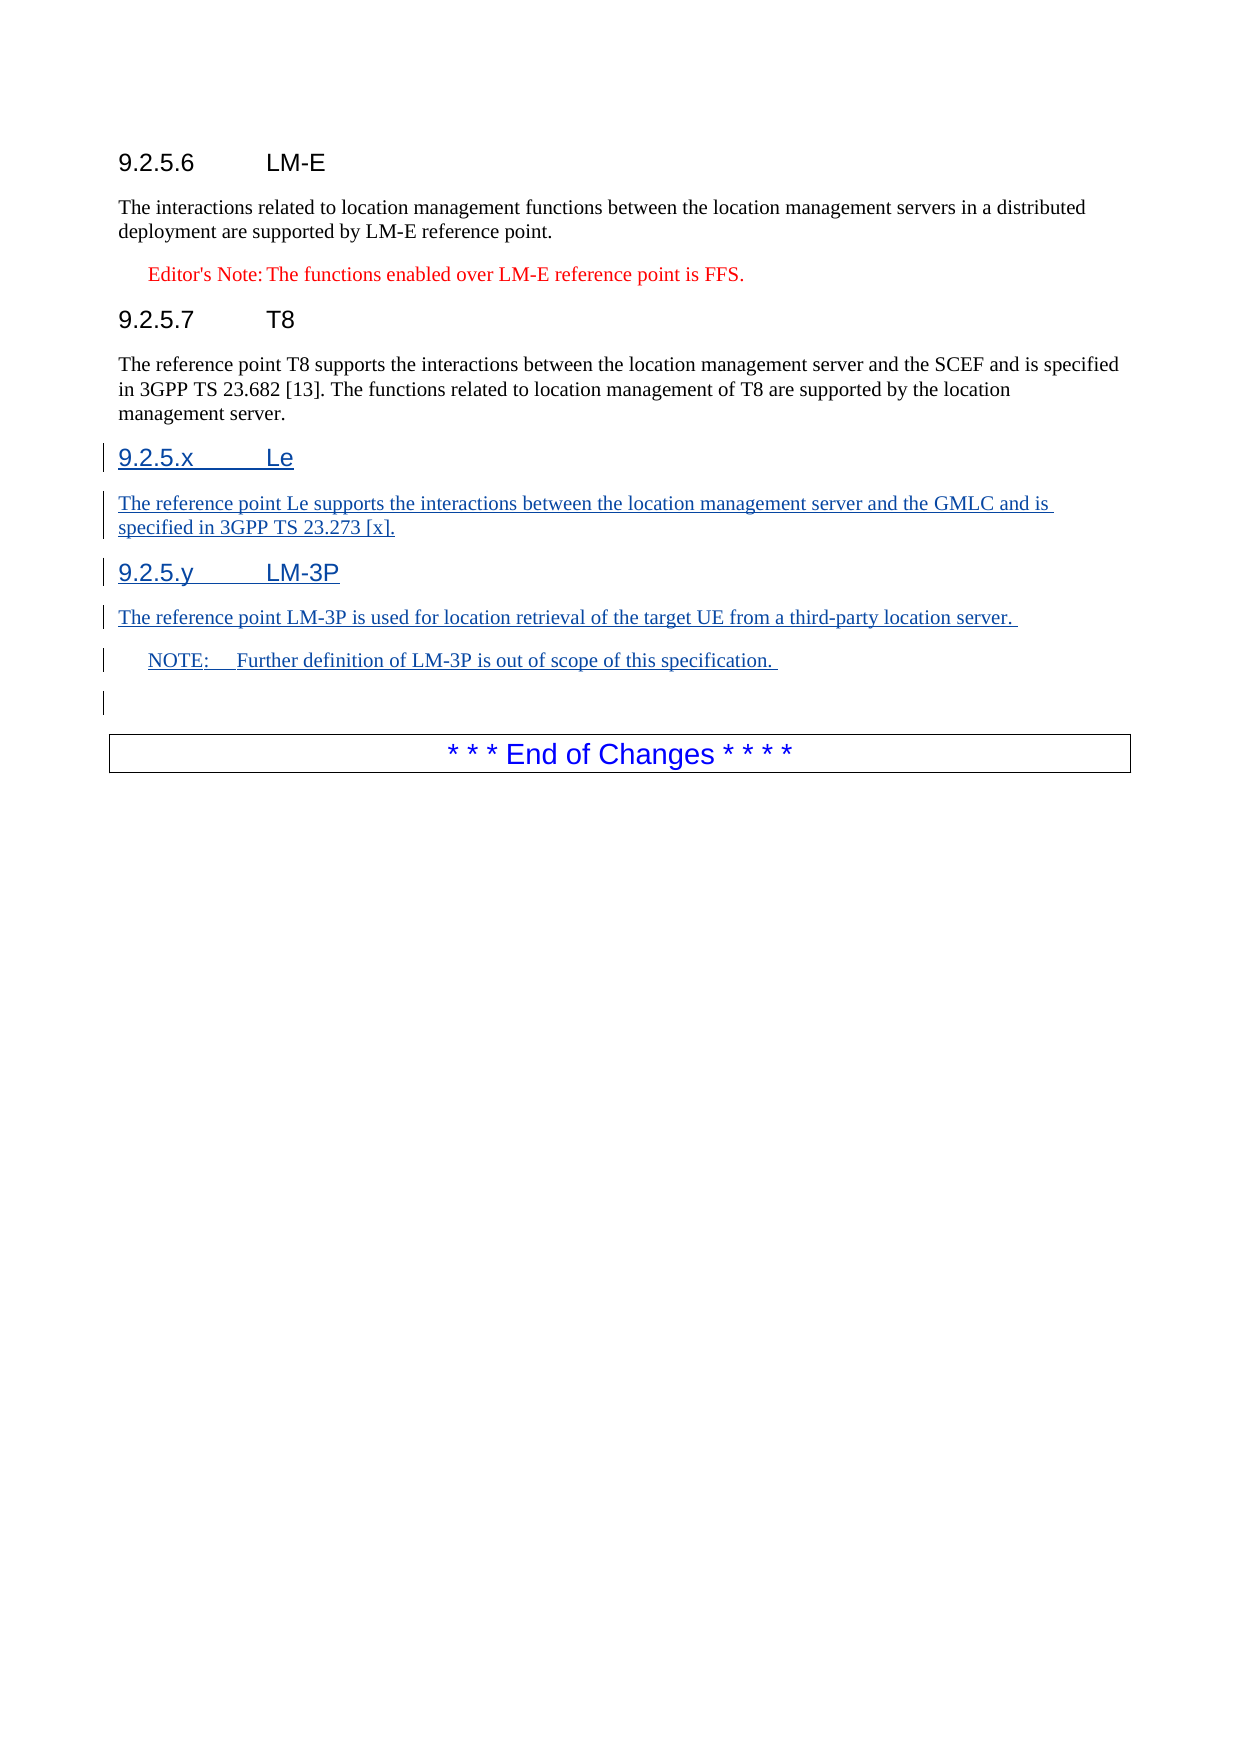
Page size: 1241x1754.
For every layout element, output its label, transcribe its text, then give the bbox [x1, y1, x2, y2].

subtitle 9.2.5.6 LM-E [118, 148, 1122, 176]
subtitle 9.2.5.7 T8 [118, 305, 1122, 334]
text Editor's Note: The functions enabled over LM-E reference point is FFS. [148, 262, 1122, 286]
text The reference point T8 supports the interactions between the location management server and the SCEF and is specified in 3GPP TS 23.682 [13]. The functions related to location management of T8 are supported by the location management server. [118, 352, 1122, 424]
text The interactions related to location management functions between the location management servers in a distributed deployment are supported by LM-E reference point. [118, 195, 1122, 243]
text * * * End of Changes * * * * [110, 735, 1130, 772]
